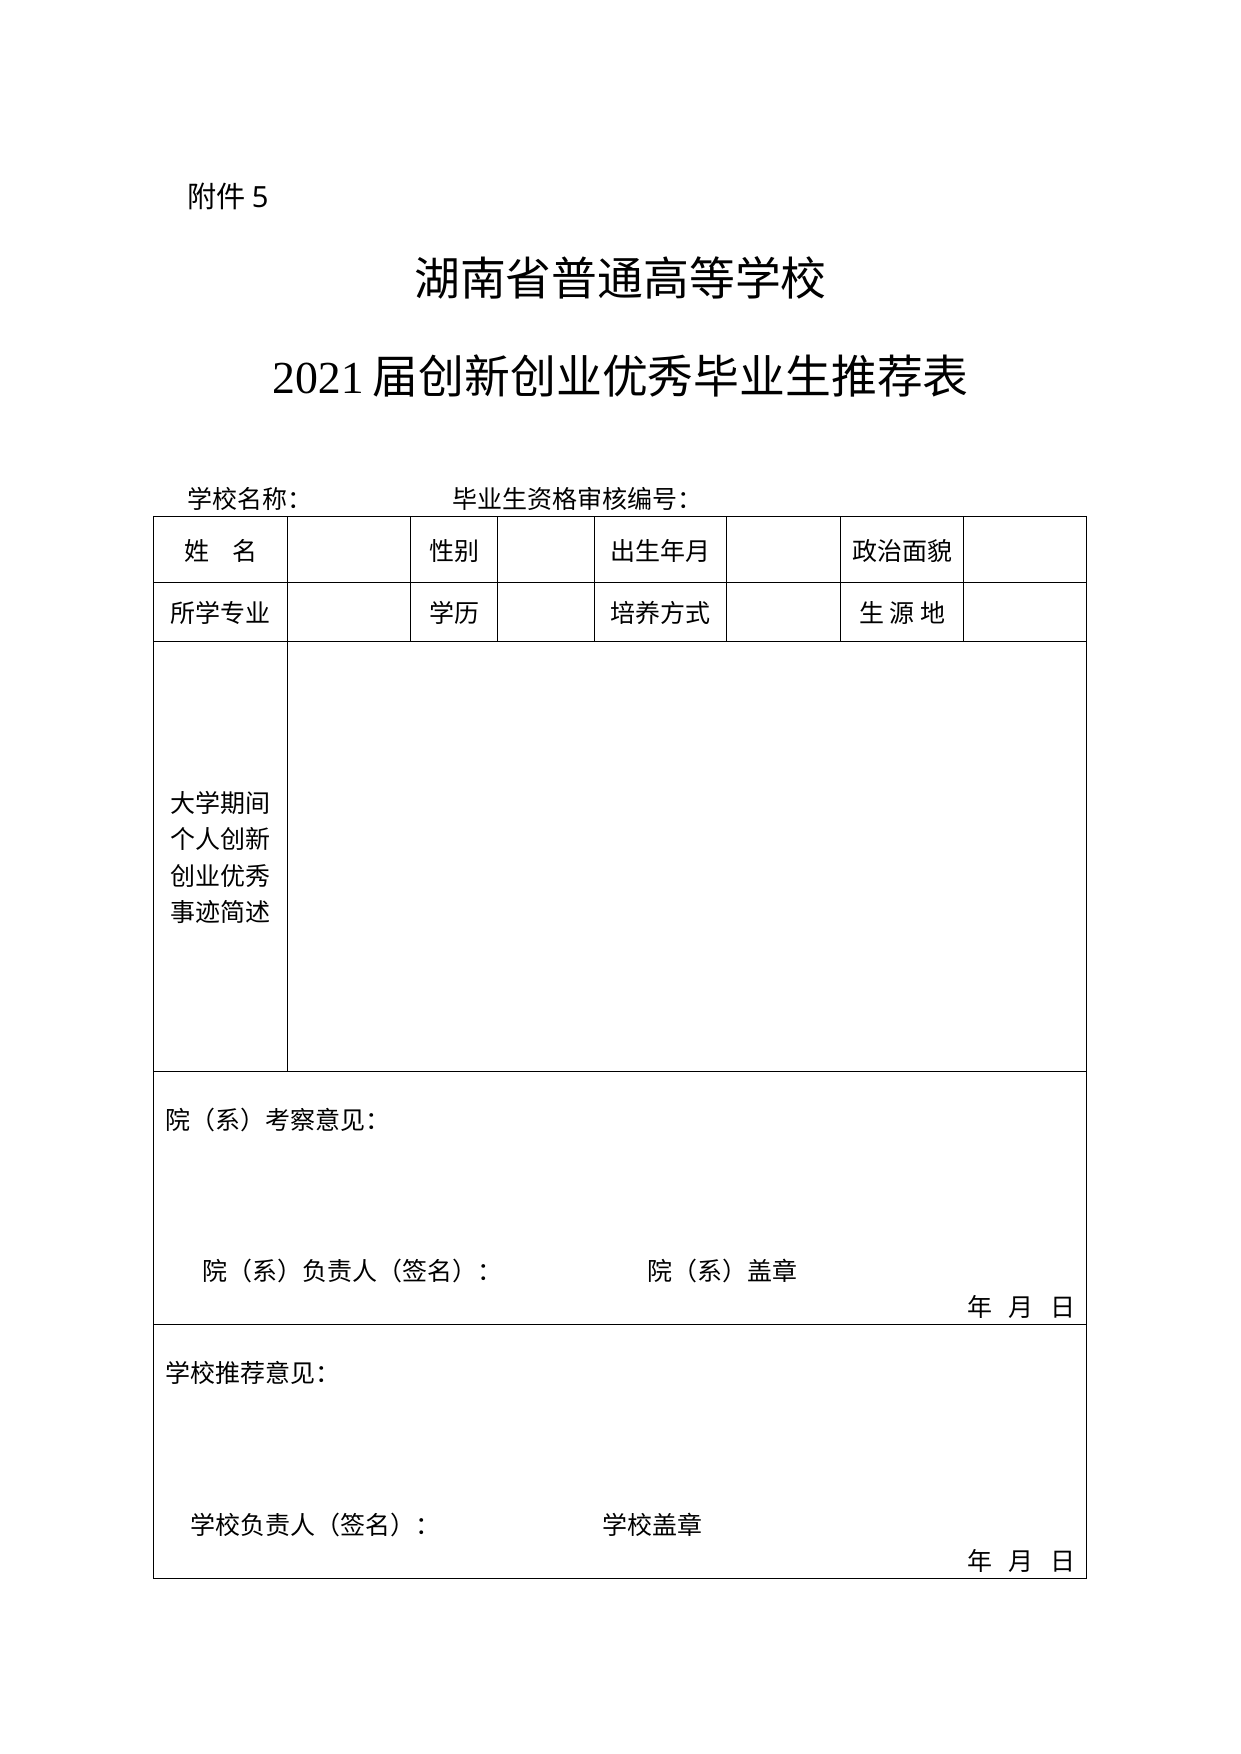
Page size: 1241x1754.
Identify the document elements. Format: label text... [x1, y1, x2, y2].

table_cell [498, 583, 594, 641]
table_cell [288, 642, 1086, 1071]
table_cell 所学专业 [154, 583, 287, 641]
table_cell [964, 583, 1086, 641]
table_cell 院（系）考察意见： 院（系）负责人（签名）： 院（系）盖章 年 月 日 [154, 1072, 1086, 1324]
text 学校名称： 毕业生资格审核编号： [187, 479, 1053, 516]
table_header [288, 517, 410, 582]
table_cell [288, 583, 410, 641]
text 湖南省普通高等学校 [187, 227, 1053, 324]
text 2021届创新创业优秀毕业生推荐表 [187, 324, 1053, 422]
table_header 出生年月 [595, 517, 726, 582]
table_header [727, 517, 840, 582]
table_cell 大学期间个人创新创业优秀事迹简述 [154, 642, 287, 1071]
text 附件5 [187, 162, 1053, 227]
table_header [498, 517, 594, 582]
table_cell 学校推荐意见： 学校负责人（签名）： 学校盖章 年 月 日 [154, 1325, 1086, 1578]
table_header 政治面貌 [841, 517, 963, 582]
table_cell 培养方式 [595, 583, 726, 641]
table_header [964, 517, 1086, 582]
table_header 姓 名 [154, 517, 287, 582]
table_header 性别 [411, 517, 497, 582]
table_cell [727, 583, 840, 641]
table_cell 学历 [411, 583, 497, 641]
table_cell 生 源 地 [841, 583, 963, 641]
